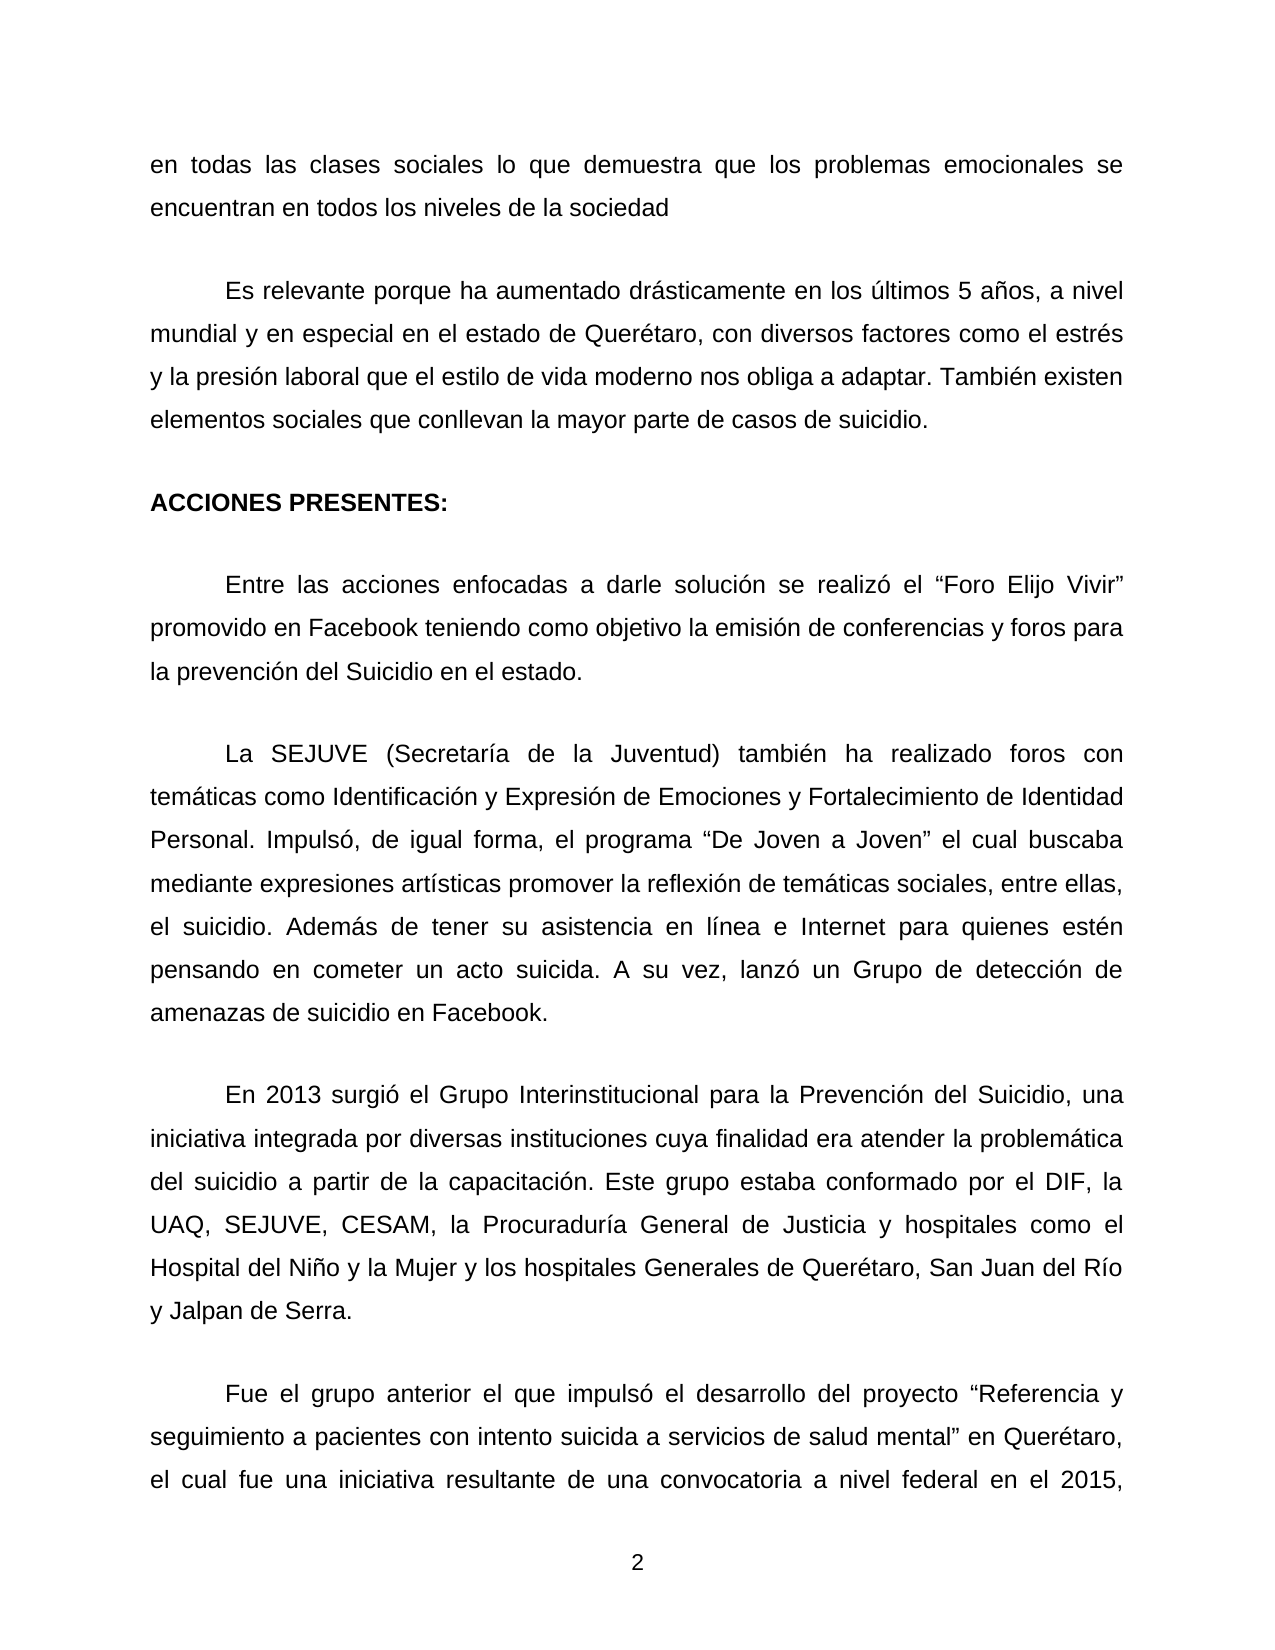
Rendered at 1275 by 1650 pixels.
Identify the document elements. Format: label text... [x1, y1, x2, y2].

text ACCIONES PRESENTES: [150, 488, 1125, 516]
text Entre las acciones enfocadas a darle solución se realizó el “Foro Elijo Vivir” promovido en Facebook teniendo como objetivo la emisión de conferencias y foros para la prevención del Suicidio en el estado. [150, 570, 1125, 685]
text La SEJUVE (Secretaría de la Juventud) también ha realizado foros con temáticas como Identificación y Expresión de Emociones y Fortalecimiento de Identidad Personal. Impulsó, de igual forma, el programa “De Joven a Joven” el cual buscaba mediante expresiones artísticas promover la reflexión de temáticas sociales, entre ellas, el suicidio. Además de tener su asistencia en línea e Internet para quienes estén pensando en cometer un acto suicida. A su vez, lanzó un Grupo de detección de amenazas de suicidio en Facebook. [150, 739, 1125, 1027]
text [150, 1379, 1125, 1494]
text En 2013 surgió el Grupo Interinstitucional para la Prevención del Suicidio, una iniciativa integrada por diversas instituciones cuya finalidad era atender la problemática del suicidio a partir de la capacitación. Este grupo estaba conformado por el DIF, la UAQ, SEJUVE, CESAM, la Procuraduría General de Justicia y hospitales como el Hospital del Niño y la Mujer y los hospitales Generales de Querétaro, San Juan del Río y Jalpan de Serra. [150, 1081, 1125, 1325]
text Es relevante porque ha aumentado drásticamente en los últimos 5 años, a nivel mundial y en especial en el estado de Querétaro, con diversos factores como el estrés y la presión laboral que el estilo de vida moderno nos obliga a adaptar. También existen elementos sociales que conllevan la mayor parte de casos de suicidio. [150, 276, 1125, 434]
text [150, 150, 1125, 222]
